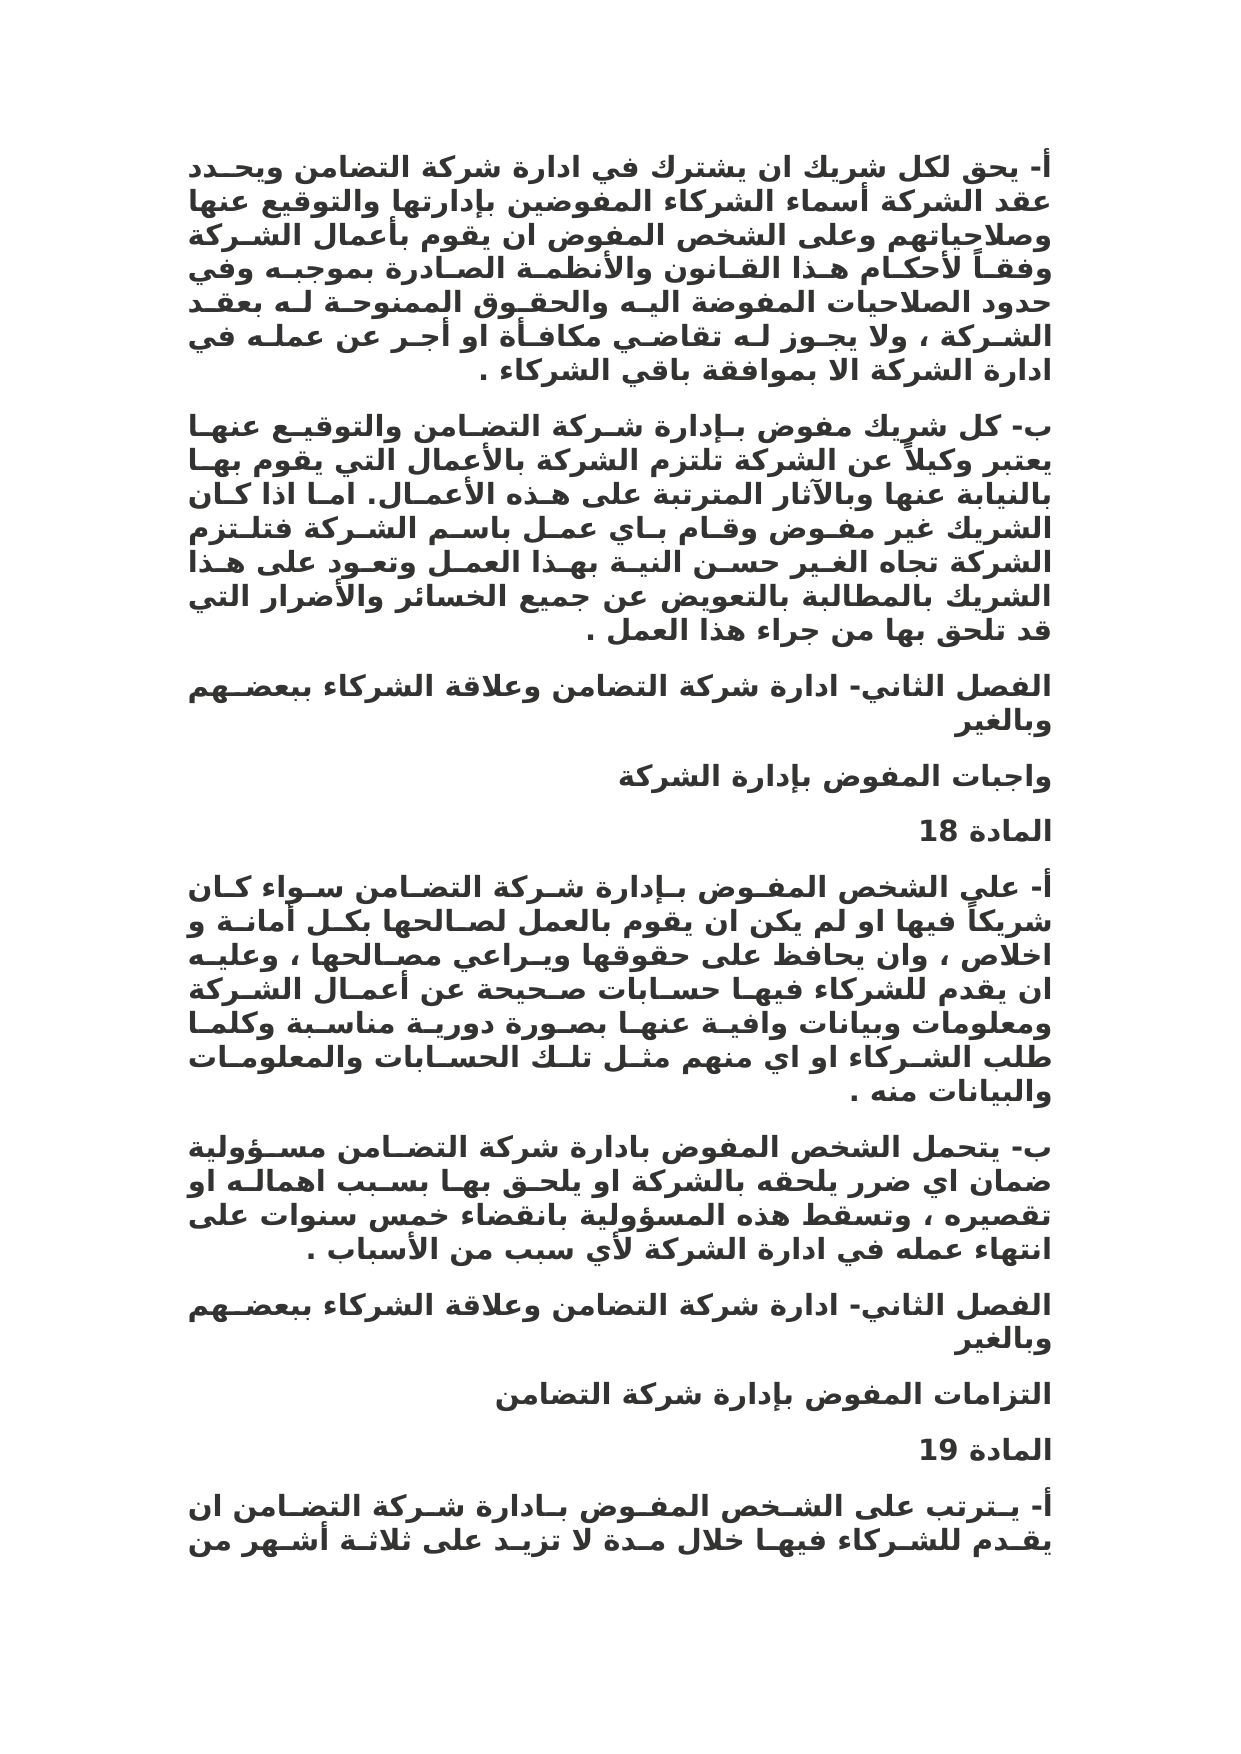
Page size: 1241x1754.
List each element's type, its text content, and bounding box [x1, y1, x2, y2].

text الفصل الثاني- ادارة شركة التضامن وعلاقة الشركاء ببعضهم وبالغير [187, 1288, 1053, 1356]
text التزامات المفوض بإدارة شركة التضامن [187, 1378, 1053, 1412]
text الفصل الثاني- ادارة شركة التضامن وعلاقة الشركاء ببعضهم وبالغير [187, 669, 1053, 737]
text واجبات المفوض بإدارة الشركة [187, 759, 1053, 793]
text المادة 18 [187, 815, 1053, 849]
text المادة 19 [187, 1433, 1053, 1467]
text أ- يحق لكل شريك ان يشترك في ادارة شركة التضامن ويحدد عقد الشركة أسماء الشركاء المفوضين بإدارتها والتوقيع عنها وصلاحياتهم وعلى الشخص المفوض ان يقوم بأعمال الشركة وفقاً لأحكام هذا القانون والأنظمة الصادرة بموجبه وفي حدود الصلاحيات المفوضة اليه والحقوق الممنوحة له بعقد الشركة ، ولا يجوز له تقاضي مكافأة او أجر عن عمله في ادارة الشركة الا بموافقة باقي الشركاء . [187, 150, 1053, 388]
text ب- كل شريك مفوض بإدارة شركة التضامن والتوقيع عنها يعتبر وكيلاً عن الشركة تلتزم الشركة بالأعمال التي يقوم بها بالنيابة عنها وبالآثار المترتبة على هذه الأعمال. اما اذا كان الشريك غير مفوض وقام باي عمل باسم الشركة فتلتزم الشركة تجاه الغير حسن النية بهذا العمل وتعود على هذا الشريك بالمطالبة بالتعويض عن جميع الخسائر والأضرار التي قد تلحق بها من جراء هذا العمل . [187, 409, 1053, 647]
text ب- يتحمل الشخص المفوض بادارة شركة التضامن مسؤولية ضمان اي ضرر يلحقه بالشركة او يلحق بها بسبب اهماله او تقصيره ، وتسقط هذه المسؤولية بانقضاء خمس سنوات على انتهاء عمله في ادارة الشركة لأي سبب من الأسباب . [187, 1130, 1053, 1266]
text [187, 1489, 1053, 1557]
text أ- على الشخص المفوض بإدارة شركة التضامن سواء كان شريكاً فيها او لم يكن ان يقوم بالعمل لصالحها بكل أمانة و اخلاص ، وان يحافظ على حقوقها ويراعي مصالحها ، وعليه ان يقدم للشركاء فيها حسابات صحيحة عن أعمال الشركة ومعلومات وبيانات وافية عنها بصورة دورية مناسبة وكلما طلب الشركاء او اي منهم مثل تلك الحسابات والمعلومات والبيانات منه . [187, 871, 1053, 1108]
